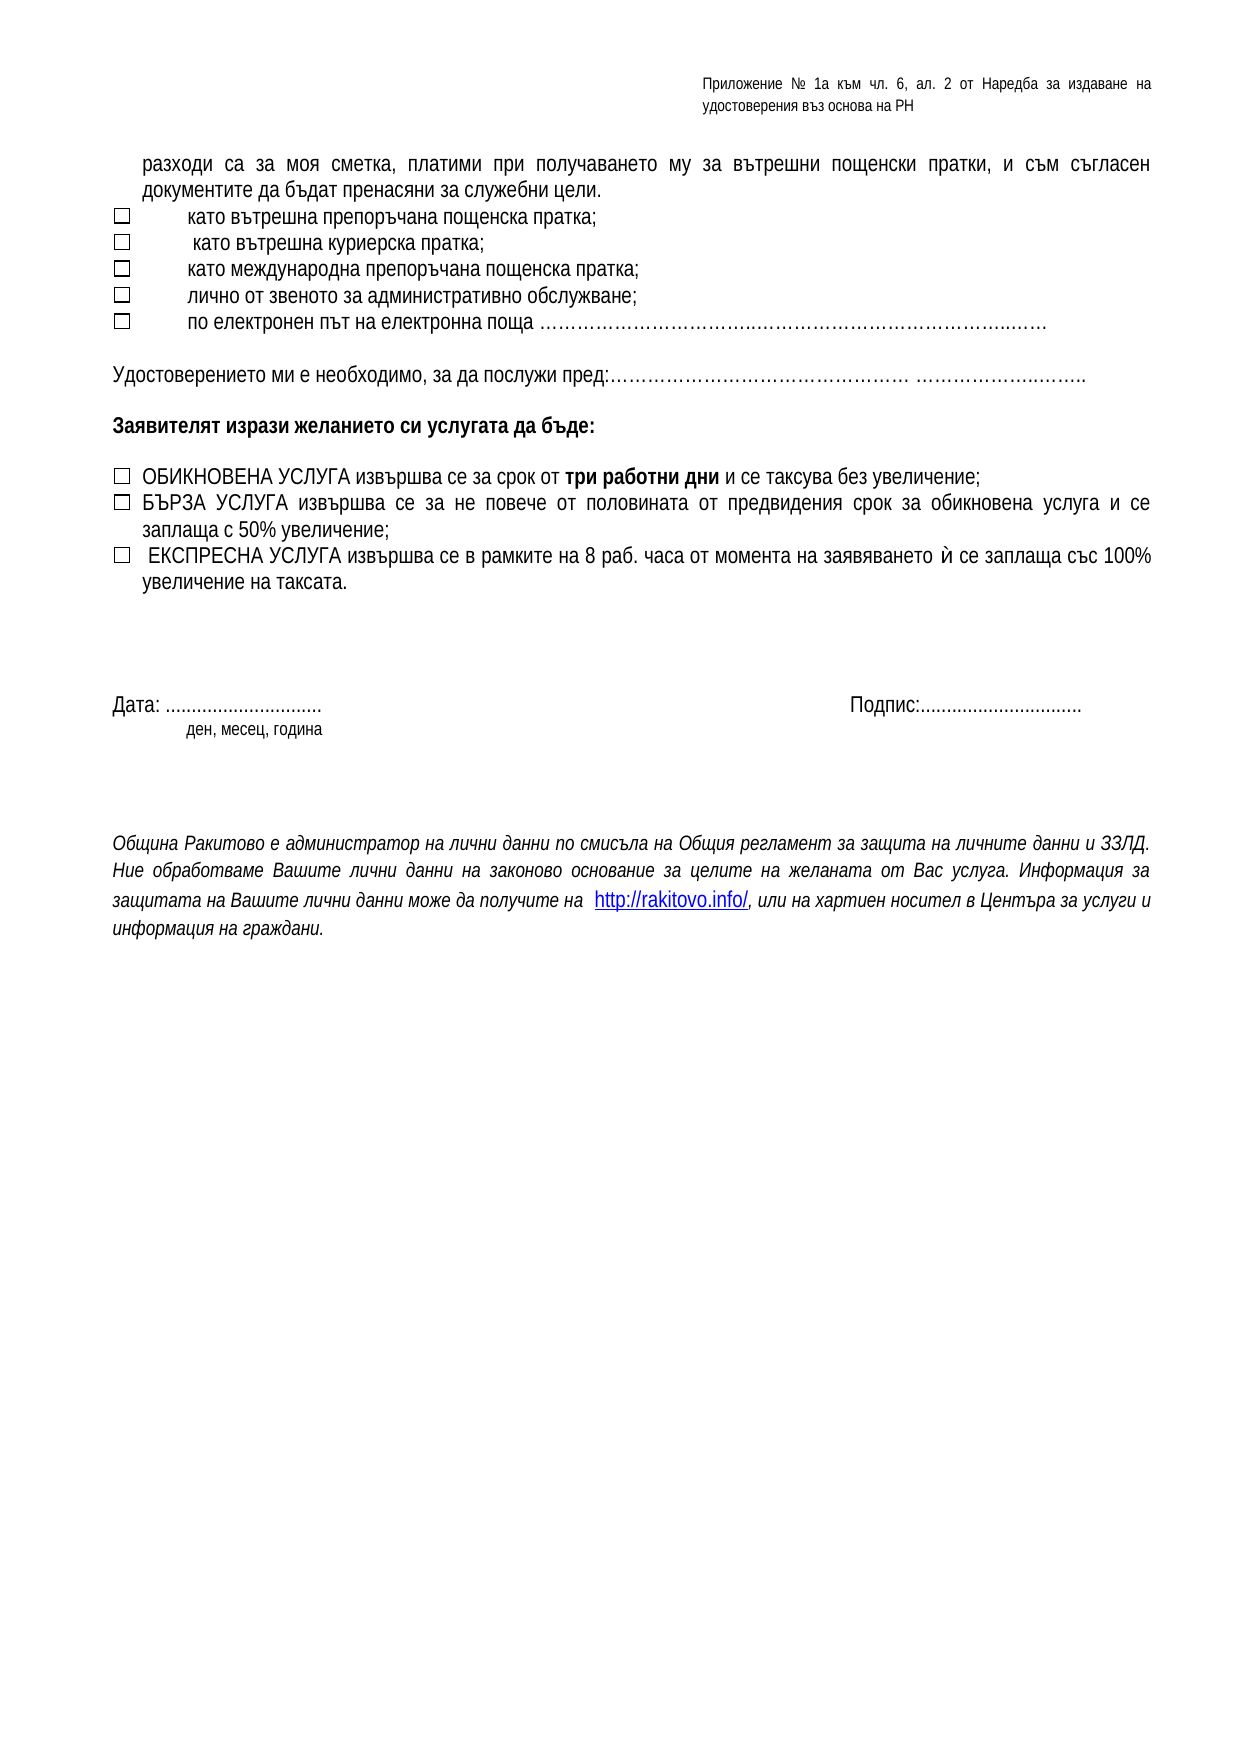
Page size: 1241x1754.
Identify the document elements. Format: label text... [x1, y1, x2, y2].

list по електронен път на електронна поща ……………………………..…………………………………..…… [112, 308, 1152, 334]
list като вътрешна препоръчана пощенска пратка; [112, 203, 1152, 229]
list БЪРЗА УСЛУГА извършва се за не повече от половината от предвидения срок за обикновена услуга и се заплаща с 50% увеличение; [112, 489, 1152, 542]
list като международна препоръчана пощенска пратка; [112, 255, 1152, 282]
list лично от звеното за административно обслужване; [112, 282, 1152, 308]
text ден, месец, година [112, 718, 1152, 739]
text Заявителят изрази желанието си услугата да бъде: [112, 412, 1152, 438]
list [112, 150, 1152, 203]
list като вътрешна куриерска пратка; [112, 229, 1152, 255]
list ОБИКНОВЕНА УСЛУГА извършва се за срок от три работни дни и се таксува без увеличение; [112, 463, 1152, 489]
list ЕКСПРЕСНА УСЛУГА извършва се в рамките на 8 раб. часа от момента на заявяването ѝ се заплаща със 100% увеличение на таксата. [112, 542, 1152, 595]
text Удостоверението ми е необходимо, за да послужи пред:………………………………………… ………………..…….. [112, 361, 1152, 387]
text Община Ракитово е администратор на лични данни по смисъла на Общия регламент за защита на личните данни и ЗЗЛД. Ние обработваме Вашите лични данни на законово основание за целите на желаната от Вас услуга. Информация за защитата на Вашите лични данни може да получите на http://rakitovo.info/, или на хартиен носител в Центъра за услуги и информация на граждани. [112, 831, 1152, 940]
text Дата: .............................. Подпис:............................... [112, 691, 1152, 718]
